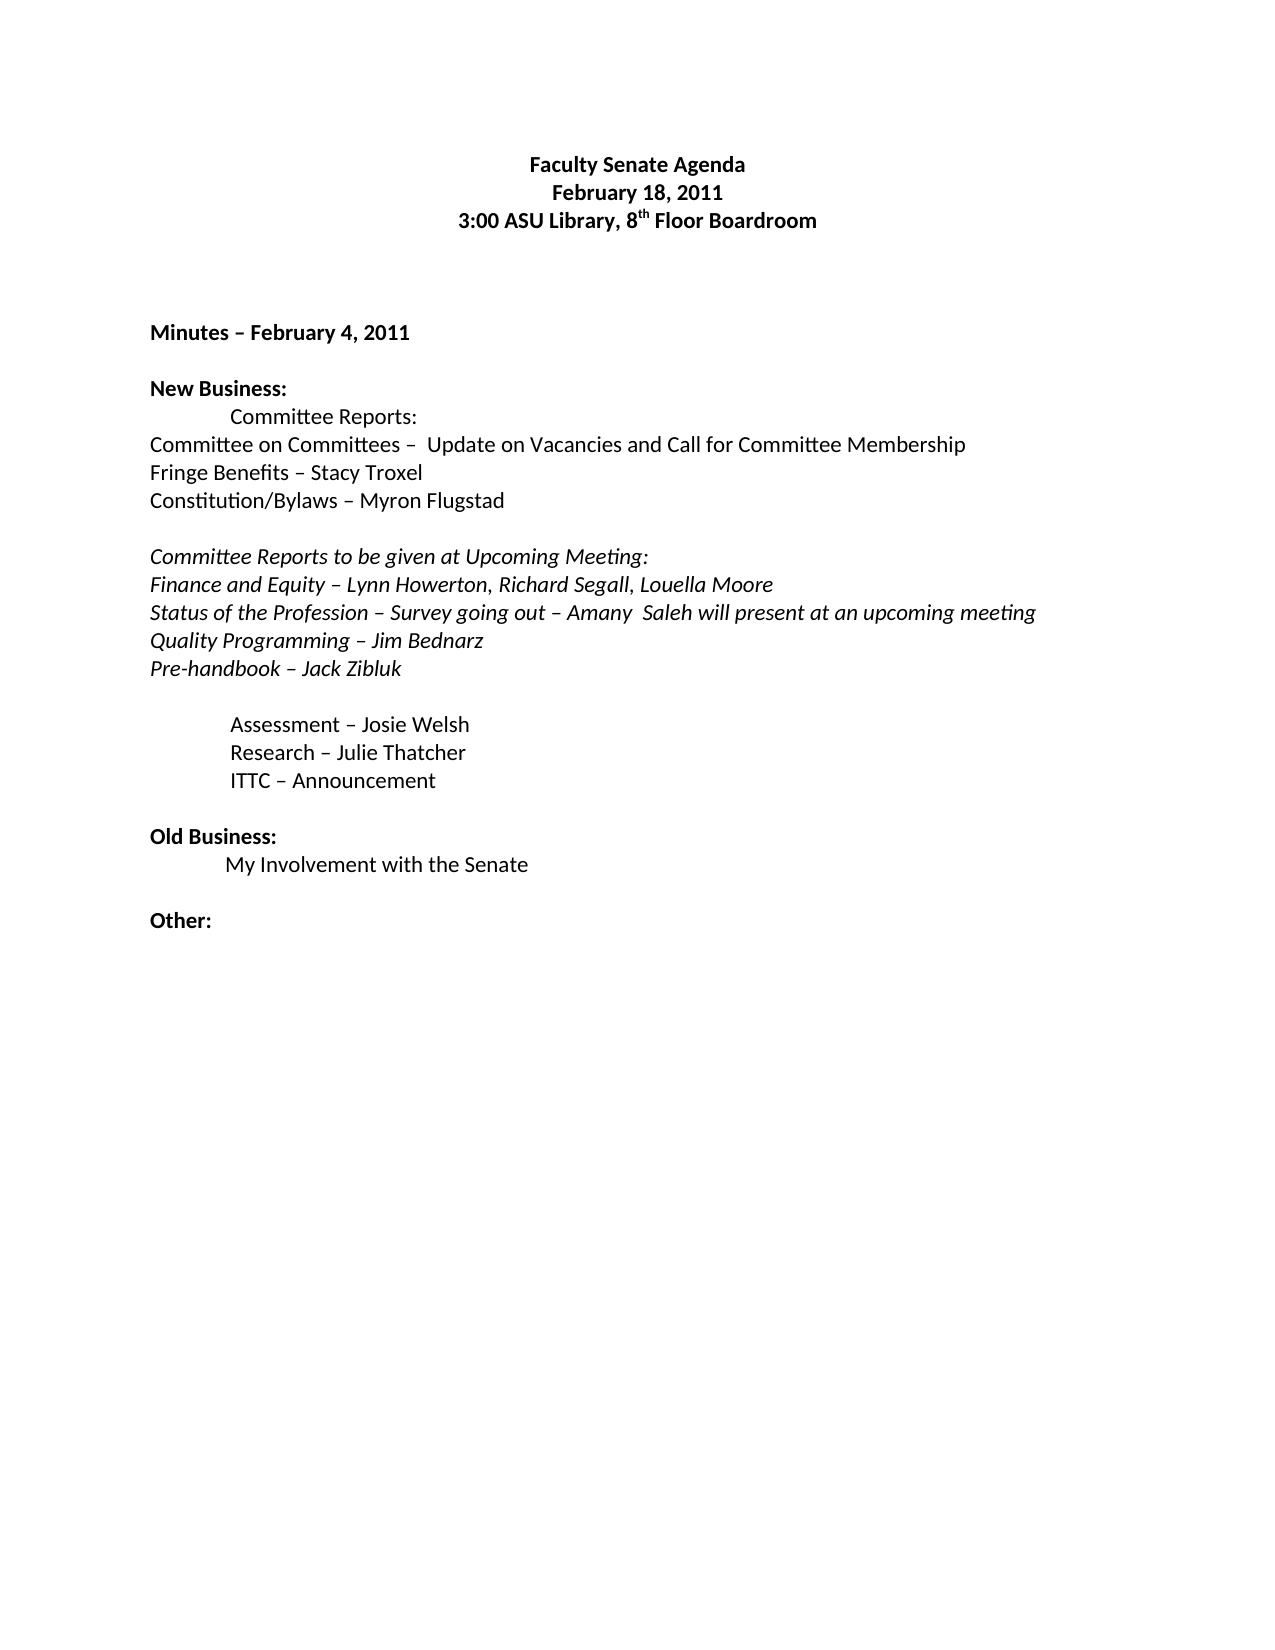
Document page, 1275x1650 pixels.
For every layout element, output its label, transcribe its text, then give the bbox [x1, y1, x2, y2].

text February 18, 2011 [150, 178, 1125, 206]
text 3:00 ASU Library, 8th Floor Boardroom [150, 206, 1125, 234]
list ITTC – Announcement [225, 766, 1125, 794]
text New Business: [150, 374, 1125, 402]
text Fringe Benefits – Stacy Troxel [150, 458, 1125, 486]
text Other: [150, 907, 1125, 934]
list My Involvement with the Senate [225, 851, 1125, 878]
list Assessment – Josie Welsh [225, 710, 1125, 738]
text Status of the Profession – Survey going out – Amany Saleh will present at an upcoming meeting [150, 598, 1125, 626]
text Finance and Equity – Lynn Howerton, Richard Segall, Louella Moore [150, 570, 1125, 598]
text Quality Programming – Jim Bednarz [150, 626, 1125, 654]
text Pre-handbook – Jack Zibluk [150, 654, 1125, 682]
text Committee Reports to be given at Upcoming Meeting: [150, 542, 1125, 570]
text Constitution/Bylaws – Myron Flugstad [150, 486, 1125, 514]
list Committee Reports: [225, 402, 1125, 430]
text Old Business: [150, 822, 1125, 851]
text Minutes – February 4, 2011 [150, 318, 1125, 346]
text Committee on Committees – Update on Vacancies and Call for Committee Membership [150, 430, 1125, 458]
text Faculty Senate Agenda [150, 150, 1125, 178]
list Research – Julie Thatcher [225, 738, 1125, 766]
